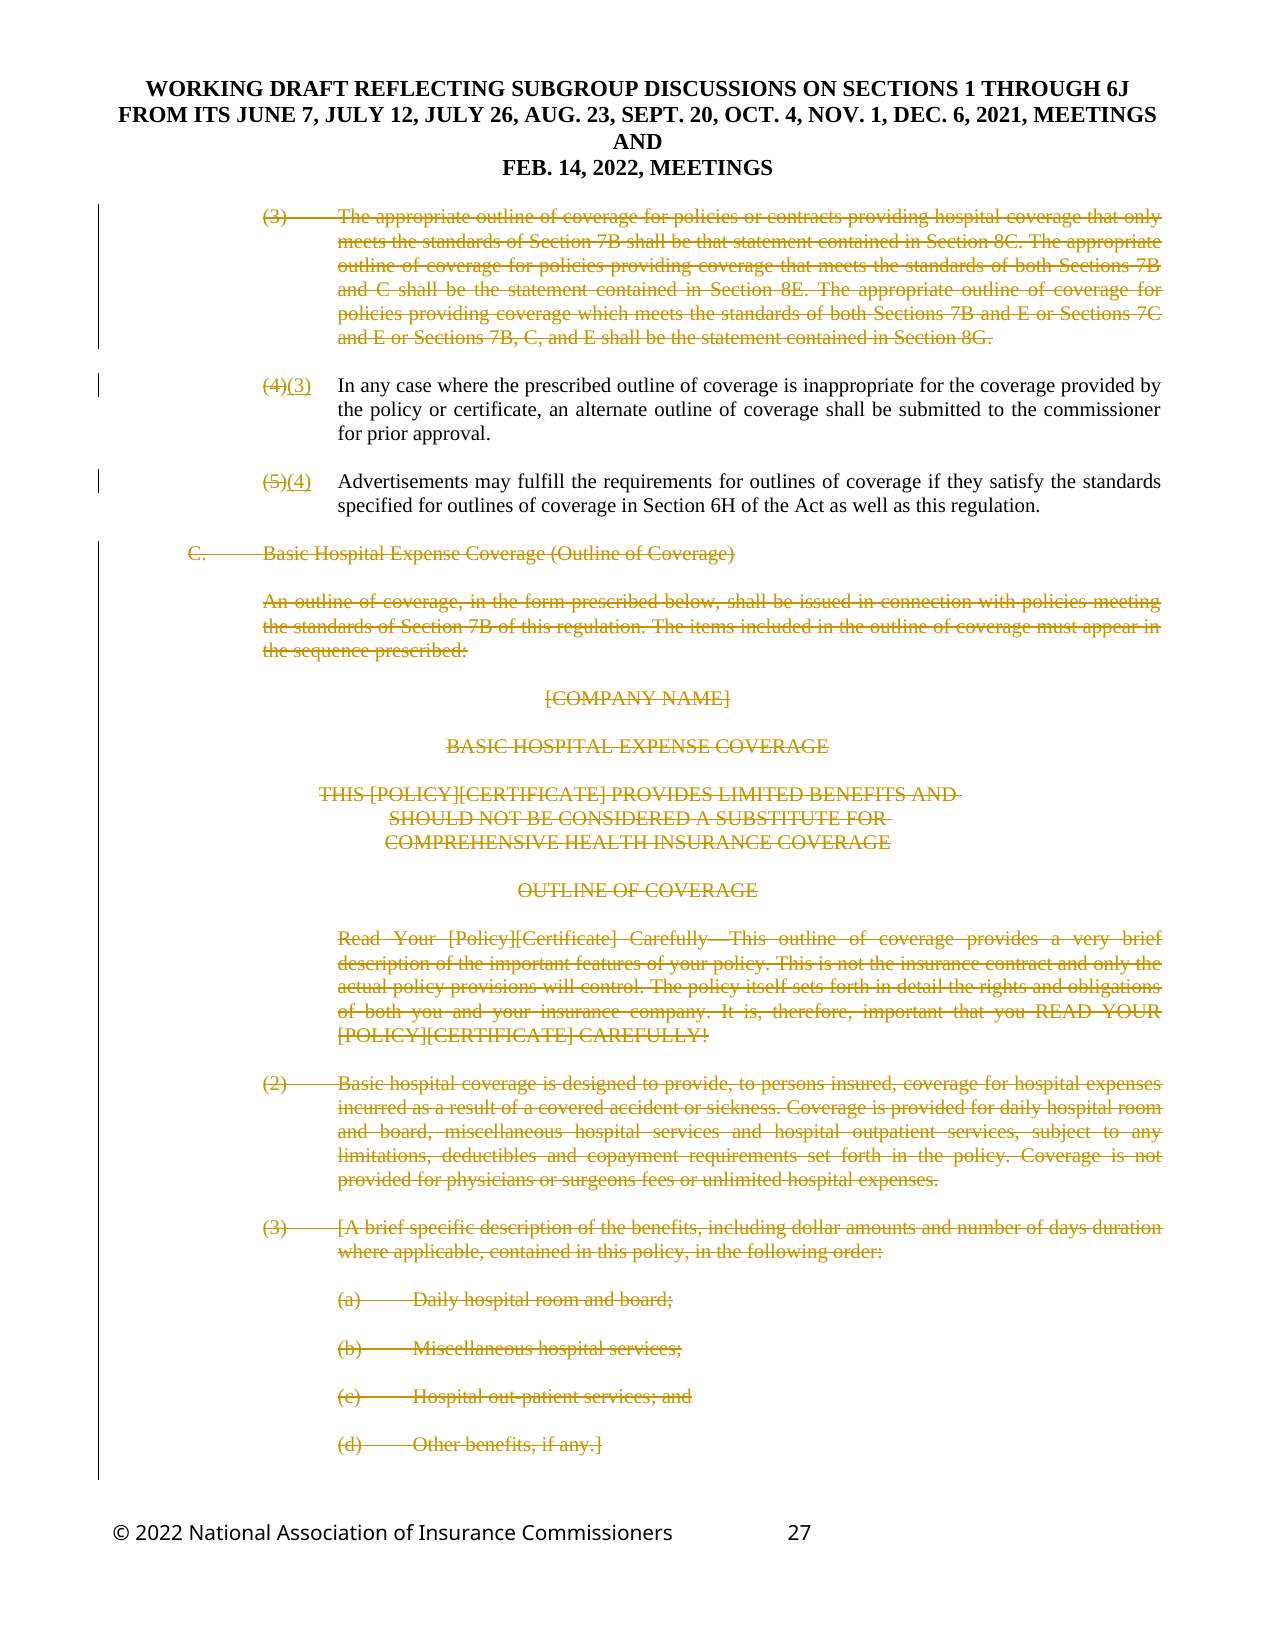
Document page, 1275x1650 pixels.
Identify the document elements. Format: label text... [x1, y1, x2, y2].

text Advertisements may fulfill the requirements for outlines of coverage if they satisfy the standards specified for outlines of coverage in Section 6H of the Act as well as this regulation. [262, 469, 1162, 517]
text In any case where the prescribed outline of coverage is inappropriate for the coverage provided by the policy or certificate, an alternate outline of coverage shall be submitted to the commissioner for prior approval. [262, 373, 1162, 445]
